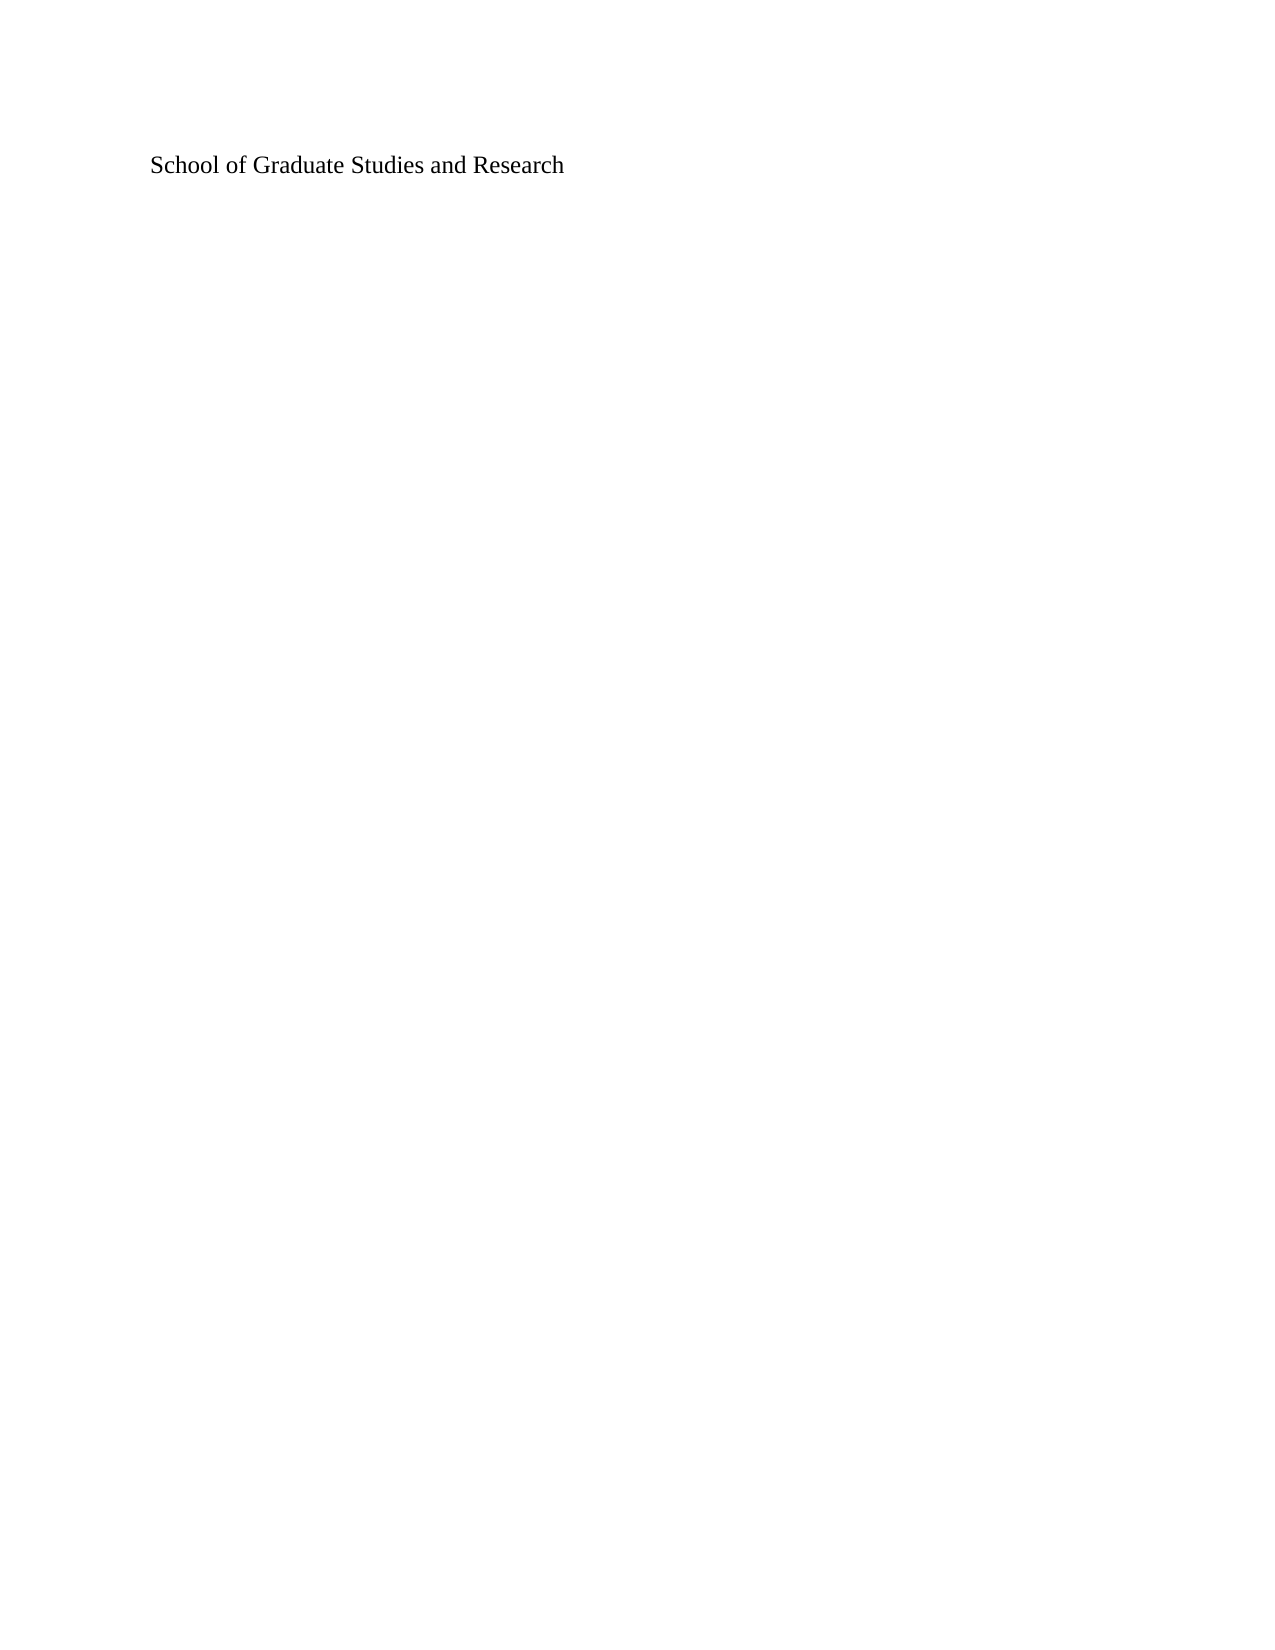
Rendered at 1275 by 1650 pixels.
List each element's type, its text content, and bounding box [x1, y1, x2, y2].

text School of Graduate Studies and Research [150, 150, 1144, 179]
